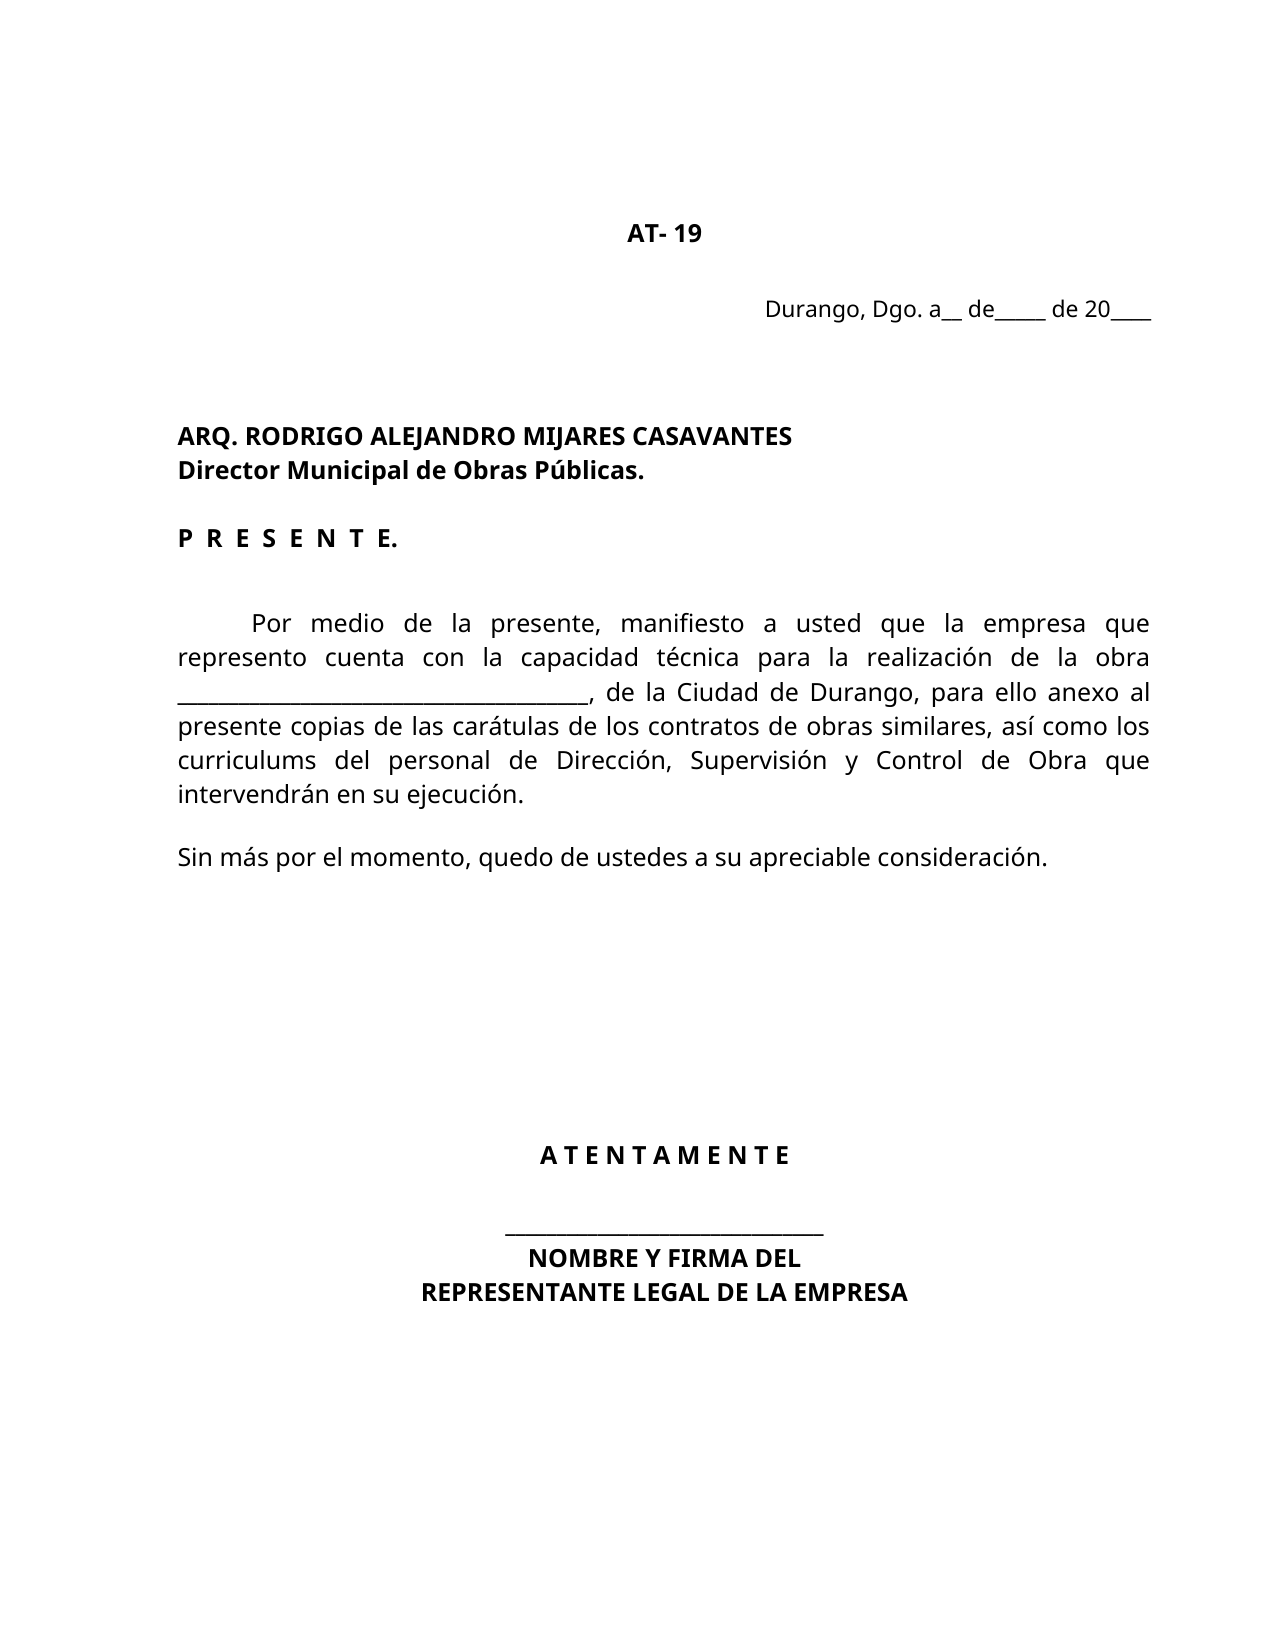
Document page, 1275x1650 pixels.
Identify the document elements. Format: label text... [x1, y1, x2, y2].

text _______________________________ [177, 1206, 1152, 1240]
text Durango, Dgo. a__ de_____ de 20____ [177, 293, 1152, 324]
text ARQ. RODRIGO ALEJANDRO MIJARES CASAVANTES [177, 419, 1152, 453]
text Director Municipal de Obras Públicas. [177, 453, 1152, 487]
text REPRESENTANTE LEGAL DE [177, 1274, 1152, 1308]
text NOMBRE Y FIRMA DEL [177, 1240, 1152, 1274]
text AT- 19 [177, 216, 1152, 250]
text Sin más por el momento, quedo de ustedes a su apreciable consideración. [177, 839, 1152, 873]
text A T E N T A M E N T E [177, 1138, 1152, 1172]
text P R E S E N T E. [177, 521, 1152, 555]
text Por medio de la presente, manifiesto a usted que la empresa que represento cuenta con la capacidad técnica para la realización de la obra ________________________________________, de de Durango, para ello anexo al presente copias de las carátulas de los contratos de obras similares, así como los curriculums del personal de Dirección, Supervisión y Control de Obra que intervendrán en su ejecución. [177, 606, 1152, 810]
